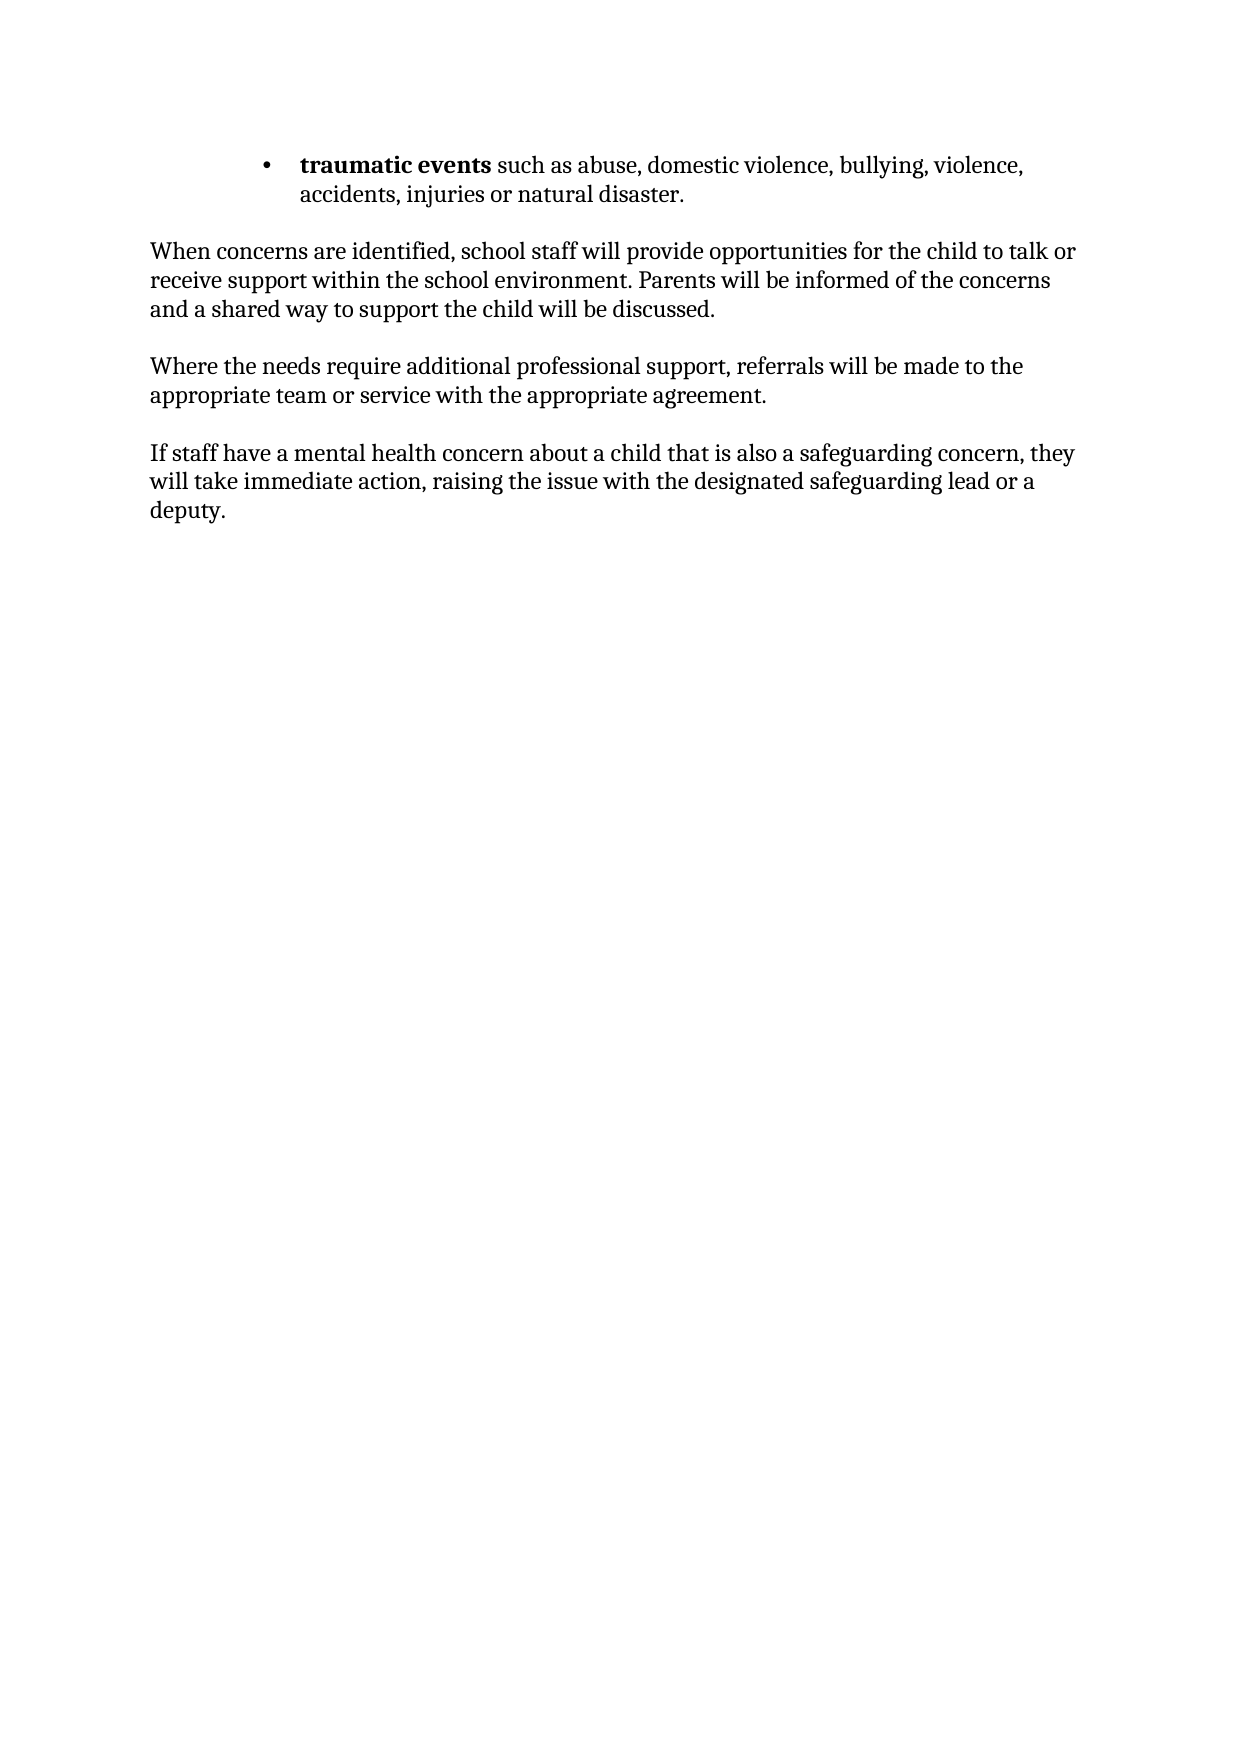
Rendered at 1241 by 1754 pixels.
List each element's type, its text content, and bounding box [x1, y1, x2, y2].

text When concerns are identified, school staff will provide opportunities for the child to talk or receive support within the school environment. Parents will be informed of the concerns and a shared way to support the child will be discussed. [150, 237, 1090, 323]
text Where the needs require additional professional support, referrals will be made to the appropriate team or service with the appropriate agreement. [150, 352, 1090, 410]
list traumatic events such as abuse, domestic violence, bullying, violence, accidents, injuries or natural disaster. [262, 150, 1090, 208]
text If staff have a mental health concern about a child that is also a safeguarding concern, they will take immediate action, raising the issue with the designated safeguarding lead or a deputy. [150, 438, 1090, 525]
